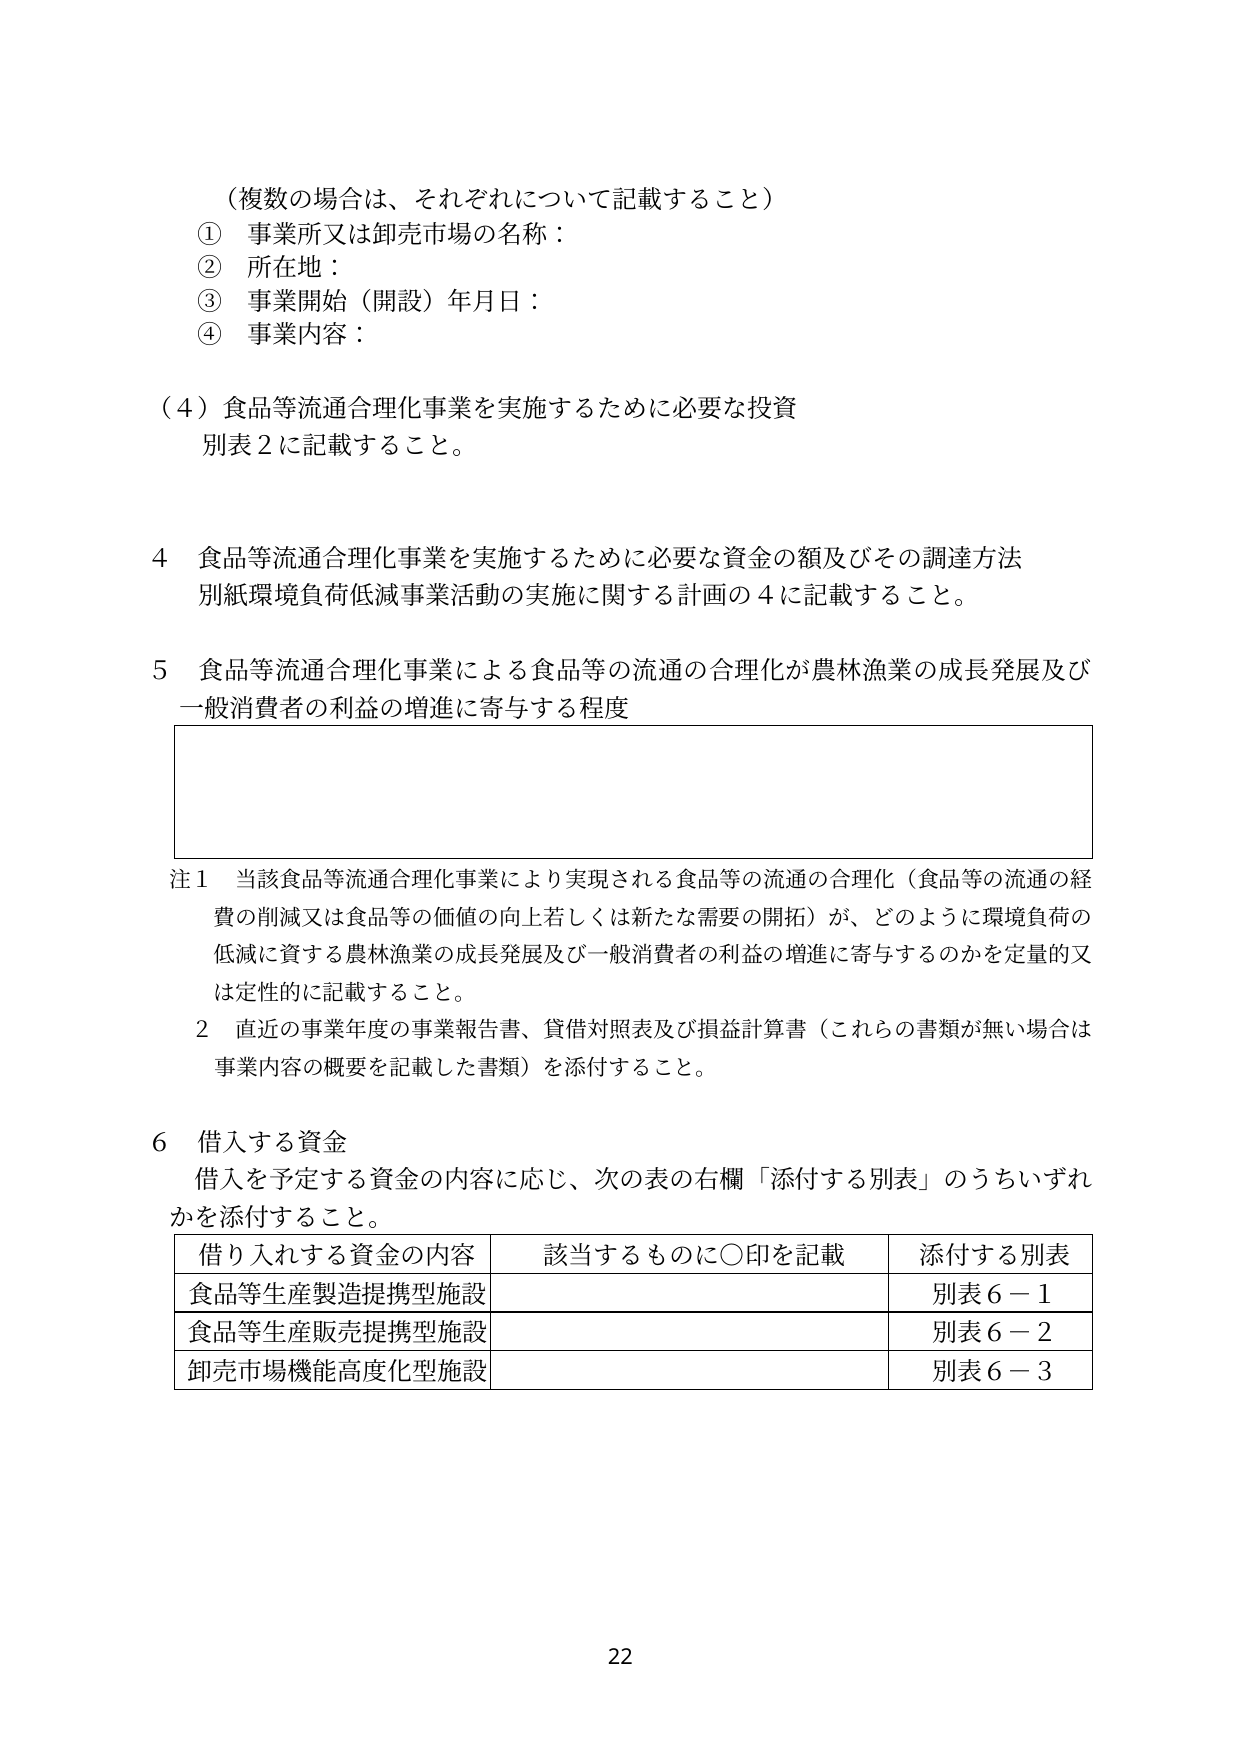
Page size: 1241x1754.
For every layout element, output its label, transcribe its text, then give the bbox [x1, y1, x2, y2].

text ５ 食品等流通合理化事業による食品等の流通の合理化が農林漁業の成長発展及び一般消費者の利益の増進に寄与する程度 [148, 650, 1092, 725]
text 別表２に記載すること。 [177, 425, 1092, 462]
table_cell 食品等生産製造提携型施設 [175, 1274, 490, 1311]
table_header 借り入れする資金の内容 [175, 1235, 490, 1273]
table_cell [491, 1351, 888, 1388]
table_header 該当するものに○印を記載 [491, 1235, 888, 1273]
text 借入を予定する資金の内容に応じ、次の表の右欄「添付する別表」のうちいずれかを添付すること。 [169, 1159, 1092, 1234]
text 注１ 当該食品等流通合理化事業により実現される食品等の流通の合理化（食品等の流通の経費の削減又は食品等の価値の向上若しくは新たな需要の開拓）が、どのように環境負荷の低減に資する農林漁業の成長発展及び一般消費者の利益の増進に寄与するのかを定量的又は定性的に記載すること。 [169, 859, 1092, 1009]
text ② 所在地： [148, 250, 1092, 283]
text ③ 事業開始（開設）年月日： [148, 283, 1092, 317]
table_cell [491, 1274, 888, 1311]
text （４）食品等流通合理化事業を実施するために必要な投資 [148, 387, 1092, 425]
text ２ 直近の事業年度の事業報告書、貸借対照表及び損益計算書（これらの書類が無い場合は、事業内容の概要を記載した書類）を添付すること。 [191, 1009, 1092, 1084]
text 別紙環境負荷低減事業活動の実施に関する計画の４に記載すること。 [177, 575, 1092, 612]
table_cell [491, 1313, 888, 1350]
text ６ 借入する資金 [148, 1122, 1092, 1159]
text ① 事業所又は卸売市場の名称： [148, 217, 1092, 250]
text （複数の場合は、それぞれについて記載すること） [213, 179, 1092, 217]
table_header [175, 726, 1092, 858]
table_cell 卸売市場機能高度化型施設 [175, 1351, 490, 1388]
table_cell 別表６－２ [889, 1313, 1092, 1350]
table_cell 食品等生産販売提携型施設 [175, 1313, 490, 1350]
table_header 添付する別表 [889, 1235, 1092, 1273]
text ④ 事業内容： [148, 317, 1092, 350]
text ４ 食品等流通合理化事業を実施するために必要な資金の額及びその調達方法 [148, 537, 1092, 575]
table_cell 別表６－１ [889, 1274, 1092, 1311]
table_cell 別表６－３ [889, 1351, 1092, 1388]
